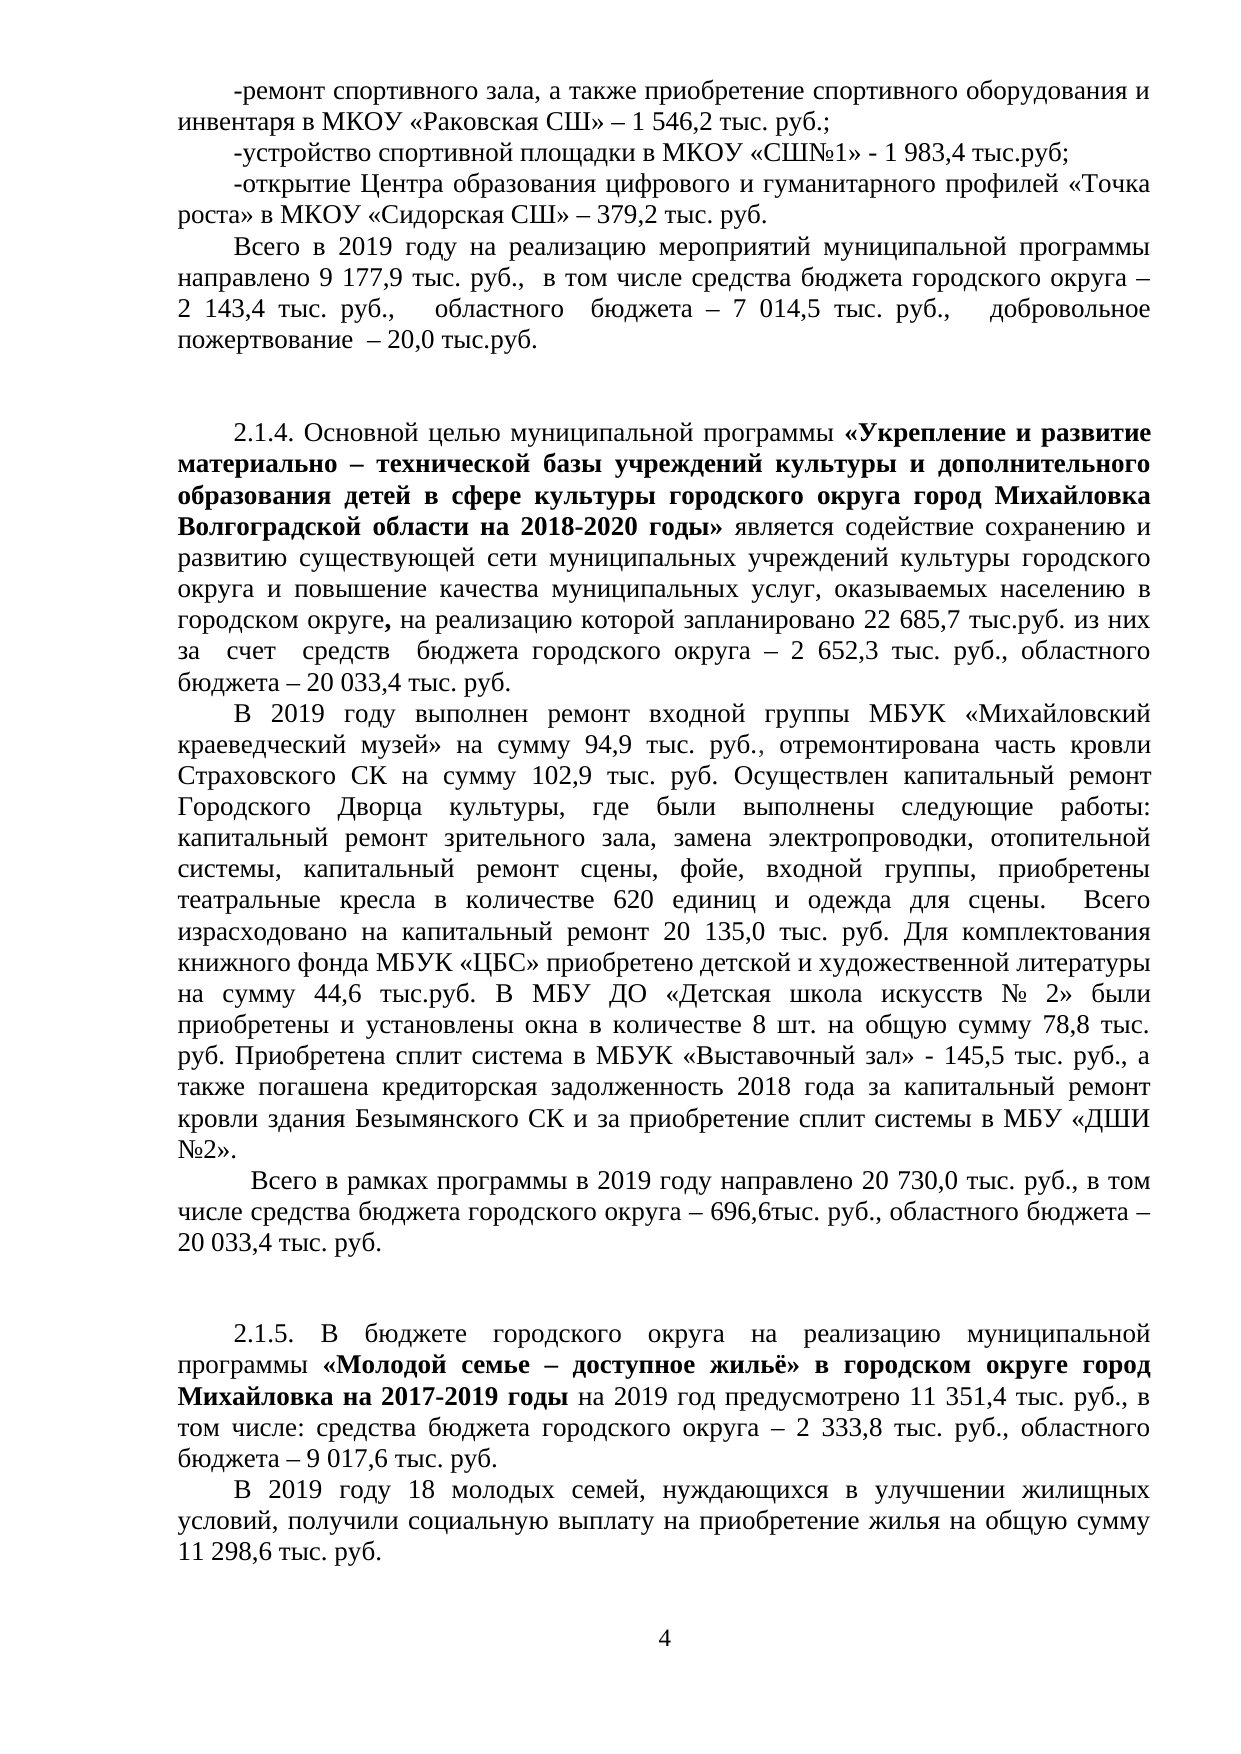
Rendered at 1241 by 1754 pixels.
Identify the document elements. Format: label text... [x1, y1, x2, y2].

text В 2019 году 18 молодых семей, нуждающихся в улучшении жилищных условий, получили социальную выплату на приобретение жилья на общую сумму 11 298,6 тыс. руб. [177, 1473, 1152, 1566]
text В 2019 году выполнен ремонт входной группы МБУК «Михайловский краеведческий музей» на сумму 94,9 тыс. руб., отремонтирована часть кровли Страховского СК на сумму 102,9 тыс. руб. Осуществлен капитальный ремонт Городского Дворца культуры, где были выполнены следующие работы: капитальный ремонт зрительного зала, замена электропроводки, отопительной системы, капитальный ремонт сцены, фойе, входной группы, приобретены театральные кресла в количестве 620 единиц и одежда для сцены. Всего израсходовано на капитальный ремонт 20 135,0 тыс. руб. Для комплектования книжного фонда МБУК «ЦБС» приобретено детской и художественной литературы на сумму 44,6 тыс.руб. В МБУ ДО «Детская школа искусств № 2» были приобретены и установлены окна в количестве 8 шт. на общую сумму 78,8 тыс. руб. Приобретена сплит система в МБУК «Выставочный зал» - 145,5 тыс. руб., а также погашена кредиторская задолженность 2018 года за капитальный ремонт кровли здания Безымянского СК и за приобретение сплит системы в МБУ «ДШИ №2». [177, 697, 1152, 1008]
text 2.1.5. В бюджете городского округа на реализацию муниципальной программы «Молодой семье – доступное жильё» в городском округе город Михайловка на 2017-2019 годы на 2019 год предусмотрено 11 351,4 тыс. руб., в том числе: средства бюджета городского округа – 2 333,8 тыс. руб., областного бюджета – 9 017,6 тыс. руб. [177, 1317, 1152, 1473]
text -ремонт спортивного зала, а также приобретение спортивного оборудования и инвентаря в МКОУ «Раковская СШ» – 1 546,2 тыс. руб.; [177, 74, 1152, 136]
text -открытие Центра образования цифрового и гуманитарного профилей «Точка роста» в МКОУ «Сидорская СШ» – 379,2 тыс. руб. [177, 167, 1152, 229]
text Всего в рамках программы в 2019 году направлено 20 730,0 тыс. руб., в том числе средства бюджета городского округа – 696,6тыс. руб., областного бюджета – 20 033,4 тыс. руб. [177, 1164, 1152, 1257]
text -устройство спортивной площадки в МКОУ «СШ№1» - 1 983,4 тыс.руб; [177, 136, 1152, 167]
text 2.1.4. Основной целью муниципальной программы «Укрепление и развитие материально – технической базы учреждений культуры и дополнительного образования детей в сфере культуры городского округа город Михайловка Волгоградской области на 2018-2020 годы» является содействие сохранению и развитию существующей сети муниципальных учреждений культуры городского округа и повышение качества муниципальных услуг, оказываемых населению в городском округе, на реализацию которой запланировано 22 685,7 тыс.руб. из них за счет средств бюджета городского округа – 2 652,3 тыс. руб., областного бюджета – 20 033,4 тыс. руб. [177, 416, 1152, 697]
text В 2019 году выполнен ремонт входной группы МБУК «Михайловский краеведческий музей» на сумму 94,9 тыс. руб., отремонтирована часть кровли Страховского СК на сумму 102,9 тыс. руб. Осуществлен капитальный ремонт Городского Дворца культуры, где были выполнены следующие работы: капитальный ремонт зрительного зала, замена электропроводки, отопительной системы, капитальный ремонт сцены, фойе, входной группы, приобретены театральные кресла в количестве 620 единиц и одежда для сцены. Всего израсходовано на капитальный ремонт 20 135,0 тыс. руб. Для комплектования книжного фонда МБУК «ЦБС» приобретено детской и художественной литературы на сумму 44,6 тыс.руб. В МБУ ДО «Детская школа искусств № 2» были приобретены и установлены окна в количестве 8 шт. на общую сумму 78,8 тыс. руб. Приобретена сплит система в МБУК «Выставочный зал» - 145,5 тыс. руб., а также погашена кредиторская задолженность 2018 года за капитальный ремонт кровли здания Безымянского СК и за приобретение сплит системы в МБУ «ДШИ №2». [177, 1039, 1152, 1164]
text Всего в 2019 году на реализацию мероприятий муниципальной программы направлено 9 177,9 тыс. руб., в том числе средства бюджета городского округа – 2 143,4 тыс. руб., областного бюджета – 7 014,5 тыс. руб., добровольное пожертвование – 20,0 тыс.руб. [177, 229, 1152, 354]
